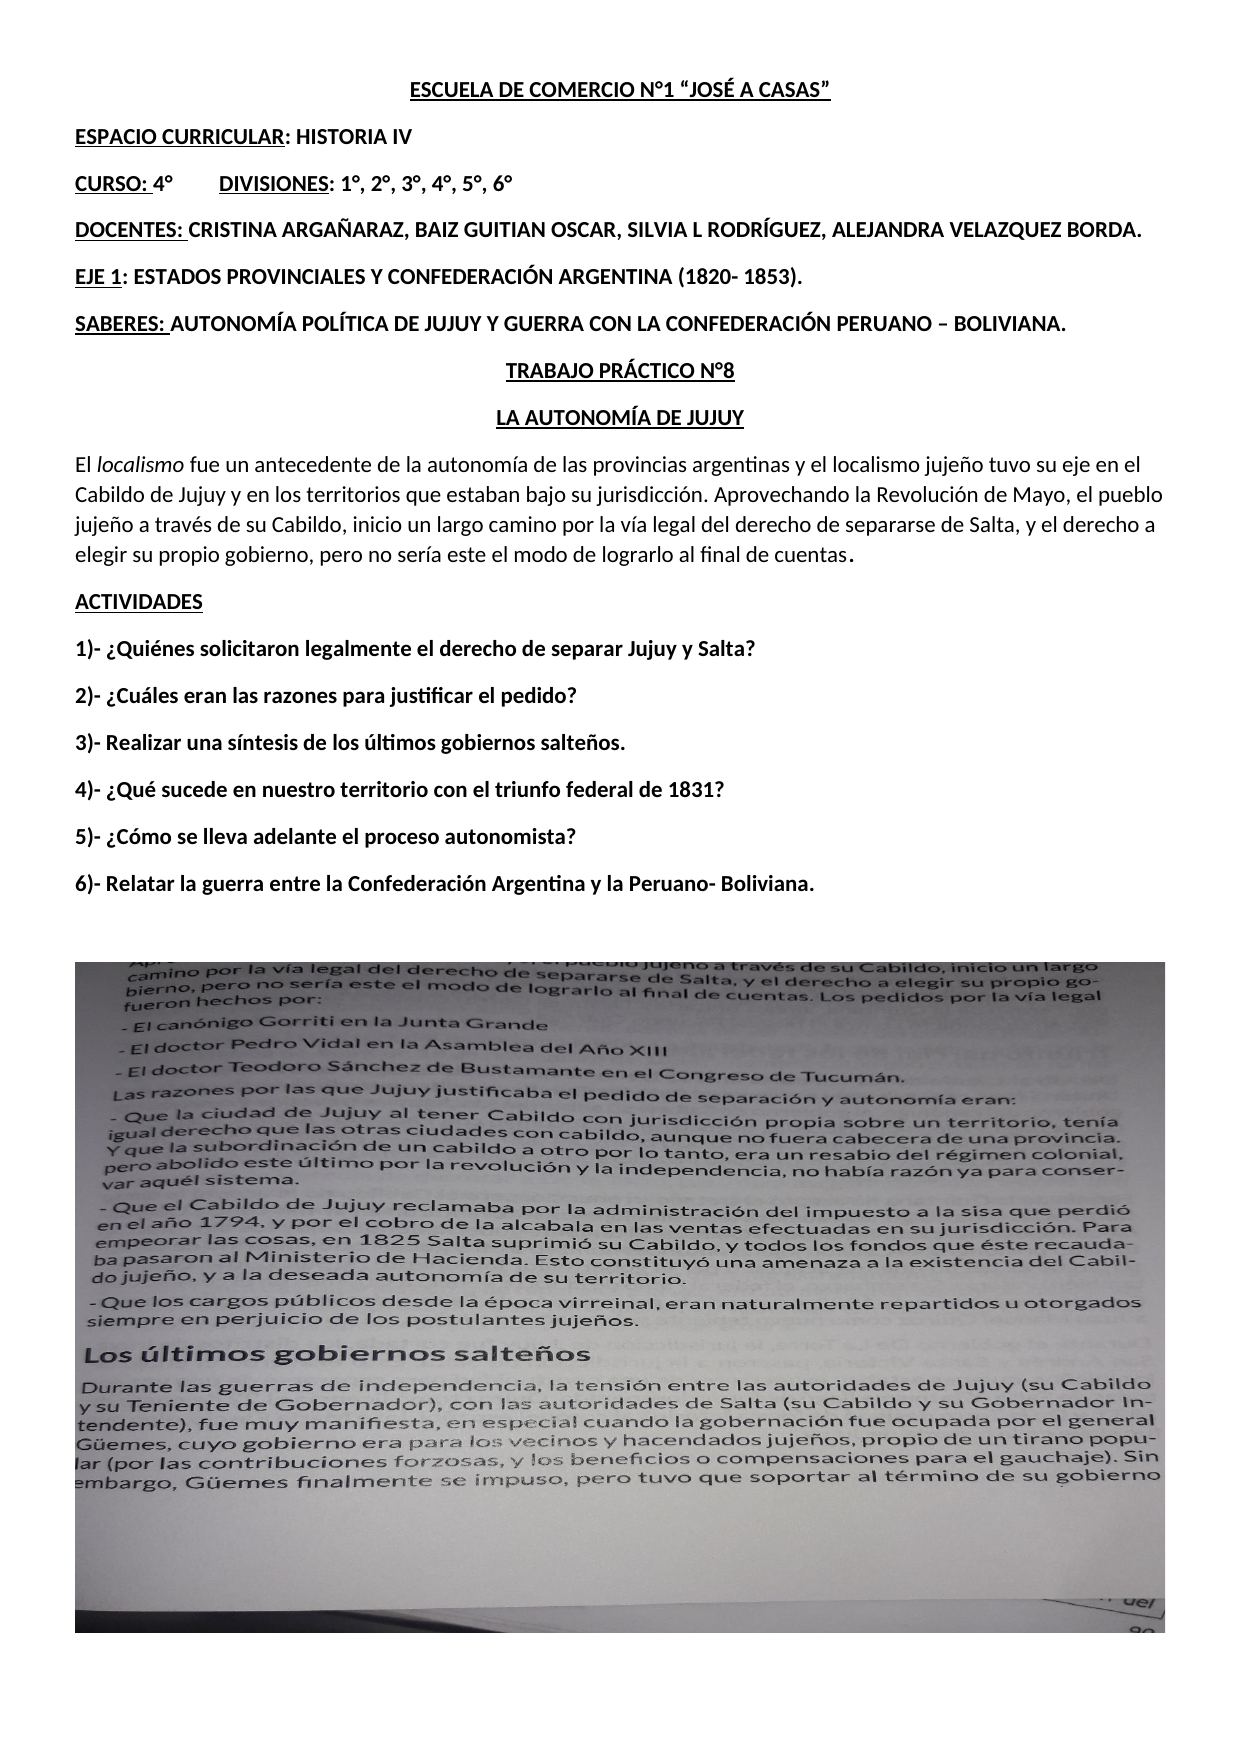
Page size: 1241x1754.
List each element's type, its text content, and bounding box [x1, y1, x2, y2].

text 3)- Realizar una síntesis de los últimos gobiernos salteños. [75, 728, 1165, 756]
text SABERES: AUTONOMÍA POLÍTICA DE JUJUY Y GUERRA CON LA CONFEDERACIÓN PERUANO – BOLIVIANA. [75, 309, 1165, 337]
text EJE 1: ESTADOS PROVINCIALES Y CONFEDERACIÓN ARGENTINA (1820- 1853). [75, 262, 1165, 291]
text ESPACIO CURRICULAR: HISTORIA IV [75, 122, 1165, 150]
text 4)- ¿Qué sucede en nuestro territorio con el triunfo federal de 1831? [75, 775, 1165, 803]
text 5)- ¿Cómo se lleva adelante el proceso autonomista? [75, 822, 1165, 850]
text DOCENTES: CRISTINA ARGAÑARAZ, BAIZ GUITIAN OSCAR, SILVIA L RODRÍGUEZ, ALEJANDRA VELAZQUEZ BORDA. [75, 216, 1165, 244]
text LA AUTONOMÍA DE JUJUY [75, 403, 1165, 431]
text ESCUELA DE COMERCIO N°1 “JOSÉ A CASAS” [75, 75, 1165, 103]
text 2)- ¿Cuáles eran las razones para justificar el pedido? [75, 681, 1165, 709]
text 1)- ¿Quiénes solicitaron legalmente el derecho de separar Jujuy y Salta? [75, 634, 1165, 662]
text 6)- Relatar la guerra entre la Confederación Argentina y la Peruano- Boliviana. [75, 869, 1165, 897]
text ACTIVIDADES [75, 587, 1165, 616]
text TRABAJO PRÁCTICO N°8 [75, 356, 1165, 384]
text El localismo fue un antecedente de la autonomía de las provincias argentinas y el localismo jujeño tuvo su eje en el Cabildo de Jujuy y en los territorios que estaban bajo su jurisdicción. Aprovechando la Revolución de Mayo, el pueblo jujeño a través de su Cabildo, inicio un largo camino por la vía legal del derecho de separarse de Salta, y el derecho a elegir su propio gobierno, pero no sería este el modo de lograrlo al final de cuentas. [75, 450, 1165, 569]
text CURSO: 4° DIVISIONES: 1°, 2°, 3°, 4°, 5°, 6° [75, 169, 1165, 197]
picture [75, 962, 1166, 1633]
